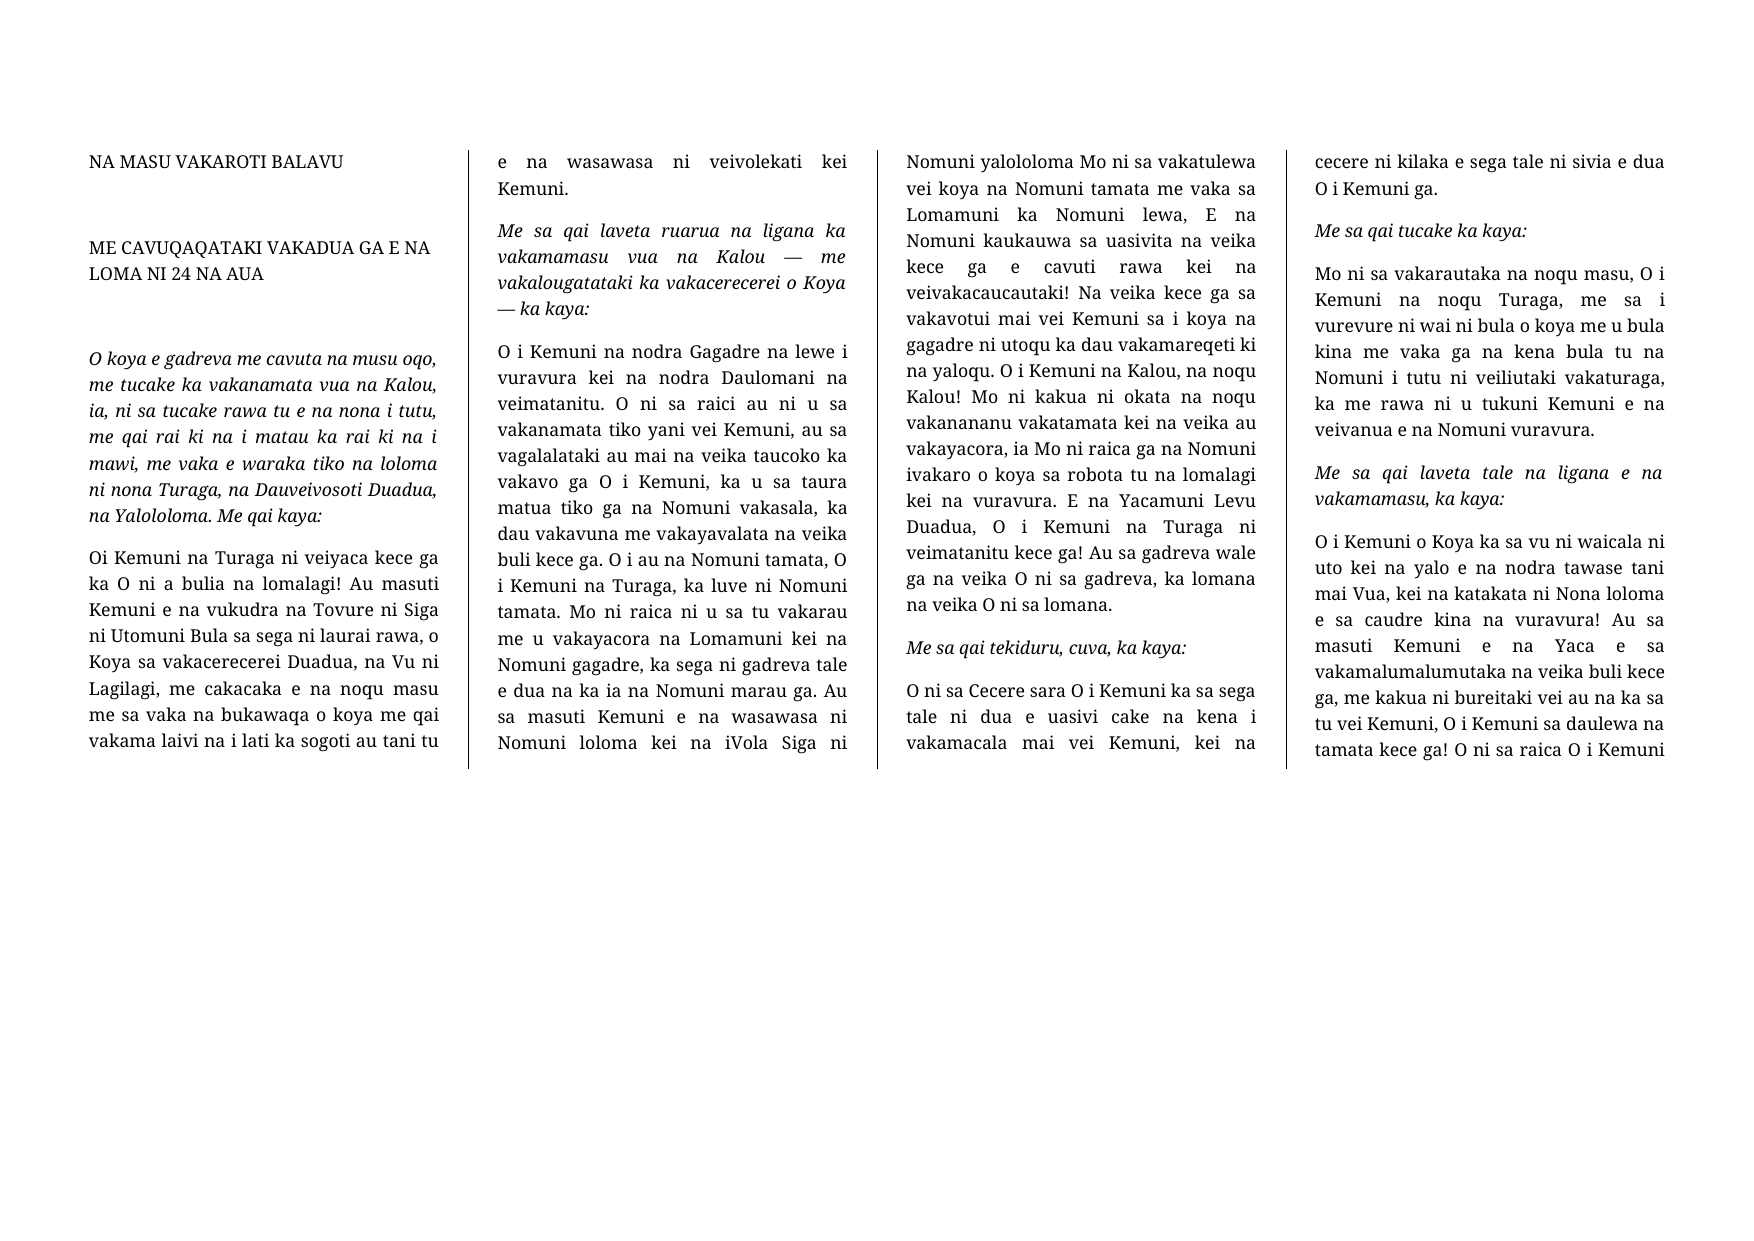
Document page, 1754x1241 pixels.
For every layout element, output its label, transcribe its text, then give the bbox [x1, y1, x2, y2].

text O i Kemuni na nodra Gagadre na lewe i vuravura kei na nodra Daulomani na veimatanitu. O ni sa raici au ni u sa vakanamata tiko yani vei Kemuni, au sa vagalalataki au mai na veika taucoko ka vakavo ga O i Kemuni, ka u sa taura matua tiko ga na Nomuni vakasala, ka dau vakavuna me vakayavalata na veika buli kece ga. O i au na Nomuni tamata, O i Kemuni na Turaga, ka luve ni Nomuni tamata. Mo ni raica ni u sa tu vakarau me u vakayacora na Lomamuni kei na Nomuni gagadre, ka sega ni gadreva tale e dua na ka ia na Nomuni marau ga. Au sa masuti Kemuni e na wasawasa ni Nomuni loloma kei na iVola Siga ni Nomuni yalololoma Mo ni sa vakatulewa vei koya na Nomuni tamata me vaka sa Lomamuni ka Nomuni lewa, E na Nomuni kaukauwa sa uasivita na veika kece ga e cavuti rawa kei na veivakacaucautaki! Na veika kece ga sa vakavotui mai vei Kemuni sa i koya na gagadre ni utoqu ka dau vakamareqeti ki na yaloqu. O i Kemuni na Kalou, na noqu Kalou! Mo ni kakua ni okata na noqu vakanananu vakatamata kei na veika au vakayacora, ia Mo ni raica ga na Nomuni ivakaro o koya sa robota tu na lomalagi kei na vuravura. E na Yacamuni Levu Duadua, O i Kemuni na Turaga ni veimatanitu kece ga! Au sa gadreva wale ga na veika O ni sa gadreva, ka lomana na veika O ni sa lomana. [497, 339, 848, 754]
text O i Kemuni o Koya ka sa vu ni waicala ni uto kei na yalo e na nodra tawase tani mai Vua, kei na katakata ni Nona loloma e sa caudre kina na vuravura! Au sa masuti Kemuni e na Yaca e sa vakamalumalumutaka na veika buli kece ga, me kakua ni bureitaki vei au na ka sa tu vei Kemuni, O i Kemuni sa daulewa na tamata kece ga! O ni sa raica O i Kemuni na noqu Turaga, na tamata vulagi oqo ka vakusakusa tiko yani ki na nona i tikotiko cecere sara e na ubi ni Nomuni itutu vakaturaga e na lomanibai ni Nomuni loloma; na tamata i valavalaca oqo sa vakasaqara tiko na wasawasa ni Nomuni veivosoti, kei na tamata lolovira oqo e sa vakasaqara tiko na buturara ni Nomuni lagilagi; na tamata dravudravua oqo e sa vakasaqara tiko na Nomuni vutuniyau. Sa Nomuni ga na kaukauwa Mo ni vakatauca na veika O ni sa lewa kina. Au sa vakadinata ni sa i Kemuni ga Mo ni vakacaucautaki e na Nomuni cakacaka, ka Mo ni sa rogoci e na Nomuni vakatulewa, ka tudei tiko ga e na Nomuni ivakaro. [1314, 529, 1665, 762]
text O i Kemuni na nodra Gagadre na lewe i vuravura kei na nodra Daulomani na veimatanitu. O ni sa raici au ni u sa vakanamata tiko yani vei Kemuni, au sa vagalalataki au mai na veika taucoko ka vakavo ga O i Kemuni, ka u sa taura matua tiko ga na Nomuni vakasala, ka dau vakavuna me vakayavalata na veika buli kece ga. O i au na Nomuni tamata, O i Kemuni na Turaga, ka luve ni Nomuni tamata. Mo ni raica ni u sa tu vakarau me u vakayacora na Lomamuni kei na Nomuni gagadre, ka sega ni gadreva tale e dua na ka ia na Nomuni marau ga. Au sa masuti Kemuni e na wasawasa ni Nomuni loloma kei na iVola Siga ni Nomuni yalololoma Mo ni sa vakatulewa vei koya na Nomuni tamata me vaka sa Lomamuni ka Nomuni lewa, E na Nomuni kaukauwa sa uasivita na veika kece ga e cavuti rawa kei na veivakacaucautaki! Na veika kece ga sa vakavotui mai vei Kemuni sa i koya na gagadre ni utoqu ka dau vakamareqeti ki na yaloqu. O i Kemuni na Kalou, na noqu Kalou! Mo ni kakua ni okata na noqu vakanananu vakatamata kei na veika au vakayacora, ia Mo ni raica ga na Nomuni ivakaro o koya sa robota tu na lomalagi kei na vuravura. E na Yacamuni Levu Duadua, O i Kemuni na Turaga ni veimatanitu kece ga! Au sa gadreva wale ga na veika O ni sa gadreva, ka lomana na veika O ni sa lomana. [906, 150, 1257, 617]
text Mo ni sa vakarautaka na noqu masu, O i Kemuni na noqu Turaga, me sa i vurevure ni wai ni bula o koya me u bula kina me vaka ga na kena bula tu na Nomuni i tutu ni veiliutaki vakaturaga, ka me rawa ni u tukuni Kemuni e na veivanua e na Nomuni vuravura. [1314, 261, 1665, 442]
text Me sa qai laveta tale na ligana e na vakamamasu, ka kaya: [1314, 460, 1665, 511]
text NA MASU VAKAROTI BALAVU [89, 150, 439, 174]
text Me sa qai tekiduru, cuva, ka kaya: [906, 635, 1257, 659]
text O ni sa Cecere sara O i Kemuni ka sa sega tale ni dua e uasivi cake na kena i vakamacala mai vei Kemuni, kei na cecere ni kilaka e sega tale ni sivia e dua O i Kemuni ga. [1314, 150, 1665, 200]
text Me sa qai laveta ruarua na ligana ka vakamamasu vua na Kalou — me vakalougatataki ka vakacerecerei o Koya — ka kaya: [497, 219, 848, 321]
text Me sa qai tucake ka kaya: [1314, 219, 1665, 243]
text O ni sa Cecere sara O i Kemuni ka sa sega tale ni dua e uasivi cake na kena i vakamacala mai vei Kemuni, kei na cecere ni kilaka e sega tale ni sivia e dua O i Kemuni ga. [906, 678, 1257, 754]
text O koya e gadreva me cavuta na musu oqo, me tucake ka vakanamata vua na Kalou, ia, ni sa tucake rawa tu e na nona i tutu, me qai rai ki na i matau ka rai ki na i mawi, me vaka e waraka tiko na loloma ni nona Turaga, na Dauveivosoti Duadua, na Yalololoma. Me qai kaya: [89, 347, 439, 527]
text ME CAVUQAQATAKI VAKADUA GA E NA LOMA NI 24 NA AUA [89, 235, 439, 286]
text Oi Kemuni na Turaga ni veiyaca kece ga ka O ni a bulia na lomalagi! Au masuti Kemuni e na vukudra na Tovure ni Siga ni Utomuni Bula sa sega ni laurai rawa, o Koya sa vakacerecerei Duadua, na Vu ni Lagilagi, me cakacaka e na noqu masu me sa vaka na bukawaqa o koya me qai vakama laivi na i lati ka sogoti au tani tu e na wasawasa ni veivolekati kei Kemuni. [89, 546, 439, 752]
